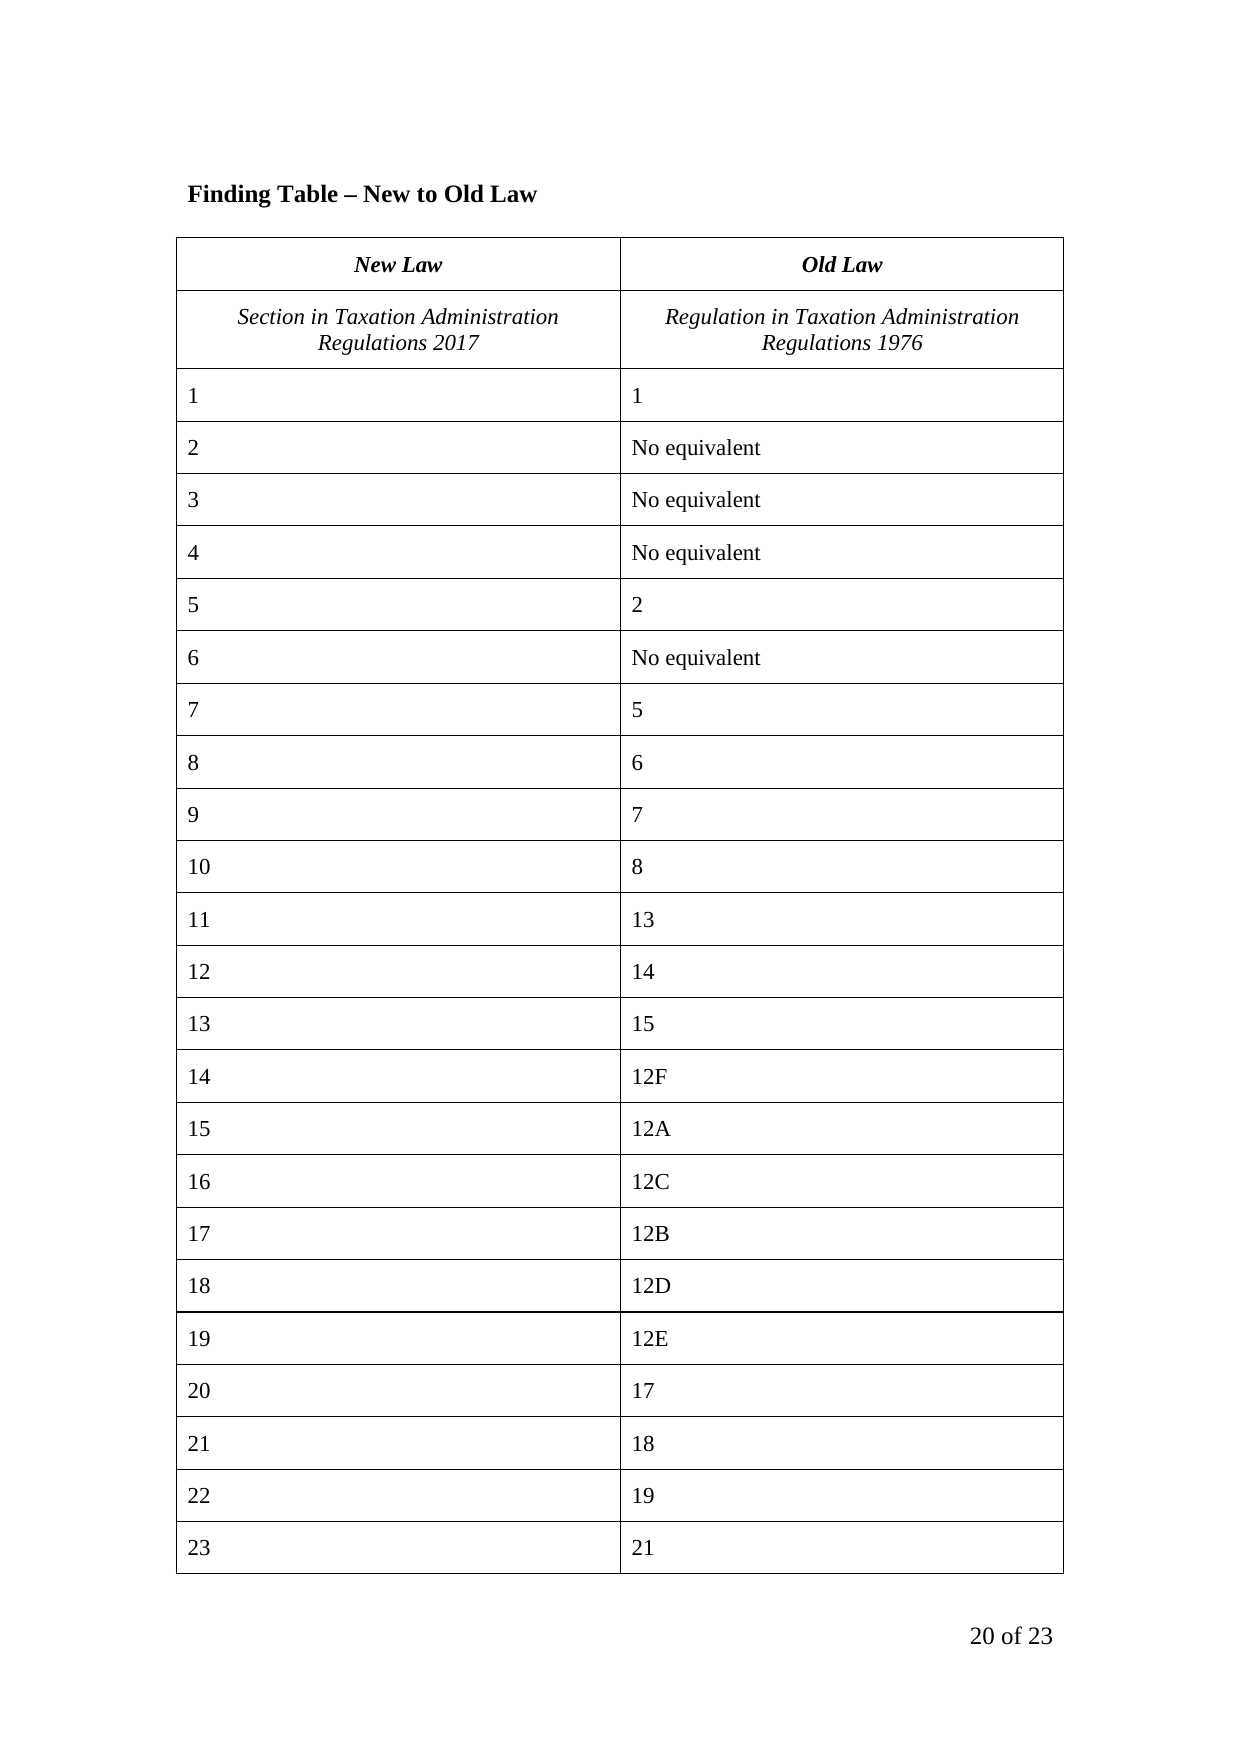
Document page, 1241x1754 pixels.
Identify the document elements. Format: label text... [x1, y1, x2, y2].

table_cell 18 [177, 1260, 620, 1311]
table_cell 1 [177, 369, 620, 421]
table_cell 8 [621, 841, 1063, 892]
table_cell 10 [177, 841, 620, 892]
table_cell 12B [621, 1208, 1063, 1259]
table_cell Regulation in Taxation Administration Regulations 1976 [621, 291, 1063, 368]
table_cell No equivalent [621, 526, 1063, 578]
table_cell 13 [621, 893, 1063, 944]
table_cell 4 [177, 526, 620, 578]
table_cell 22 [177, 1470, 620, 1521]
table_header New Law [177, 238, 620, 289]
table_cell 21 [621, 1522, 1063, 1573]
table_cell 12A [621, 1103, 1063, 1154]
table_cell No equivalent [621, 474, 1063, 525]
table_cell 1 [621, 369, 1063, 421]
text Finding Table – New to Old Law [187, 179, 1053, 208]
table_cell 5 [177, 579, 620, 630]
table_cell 6 [177, 631, 620, 683]
table_cell 17 [621, 1365, 1063, 1416]
table_cell 14 [177, 1050, 620, 1102]
table_cell 6 [621, 736, 1063, 787]
table_cell 8 [177, 736, 620, 787]
table_cell 2 [621, 579, 1063, 630]
table_cell 3 [177, 474, 620, 525]
table_cell 11 [177, 893, 620, 944]
table_cell No equivalent [621, 631, 1063, 683]
table_cell 12D [621, 1260, 1063, 1311]
table_cell 23 [177, 1522, 620, 1573]
table_cell 12C [621, 1155, 1063, 1207]
table_cell 20 [177, 1365, 620, 1416]
table_cell 15 [177, 1103, 620, 1154]
table_cell 9 [177, 789, 620, 840]
table_cell 19 [177, 1313, 620, 1364]
table_cell 12F [621, 1050, 1063, 1102]
table_cell 15 [621, 998, 1063, 1049]
table_cell 5 [621, 684, 1063, 735]
table_cell 12E [621, 1313, 1063, 1364]
table_cell 17 [177, 1208, 620, 1259]
table_header Old Law [621, 238, 1063, 289]
table_cell 13 [177, 998, 620, 1049]
table_cell 7 [177, 684, 620, 735]
table_cell Section in Taxation Administration Regulations 2017 [177, 291, 620, 368]
table_cell 7 [621, 789, 1063, 840]
table_cell No equivalent [621, 422, 1063, 473]
table_cell 16 [177, 1155, 620, 1207]
table_cell 12 [177, 946, 620, 997]
table_cell 21 [177, 1417, 620, 1468]
table_cell 18 [621, 1417, 1063, 1468]
table_cell 2 [177, 422, 620, 473]
table_cell 19 [621, 1470, 1063, 1521]
table_cell 14 [621, 946, 1063, 997]
